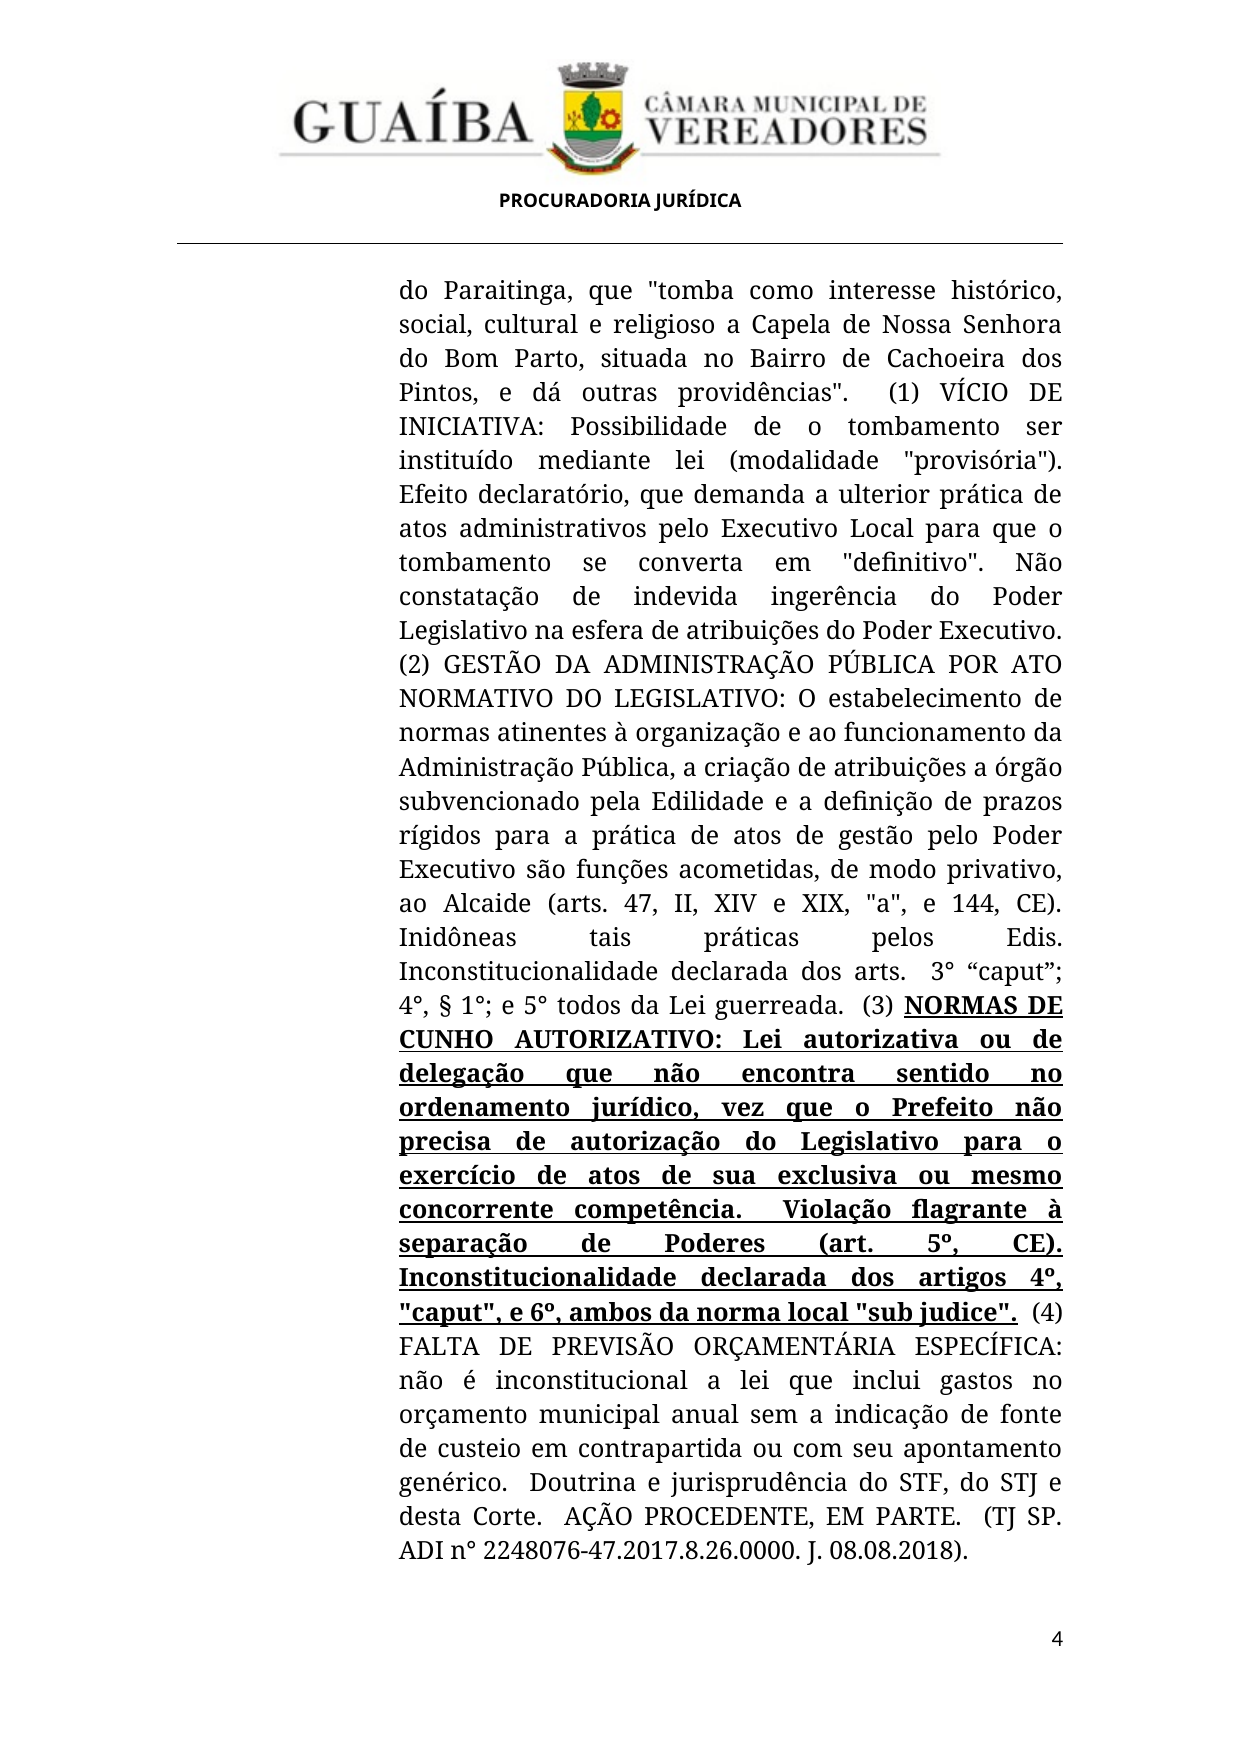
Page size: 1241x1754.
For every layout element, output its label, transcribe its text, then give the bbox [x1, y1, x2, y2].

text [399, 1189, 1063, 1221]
picture [271, 59, 969, 188]
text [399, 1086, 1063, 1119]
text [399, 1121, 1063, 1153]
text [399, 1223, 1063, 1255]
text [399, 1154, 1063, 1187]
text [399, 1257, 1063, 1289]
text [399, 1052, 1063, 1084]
